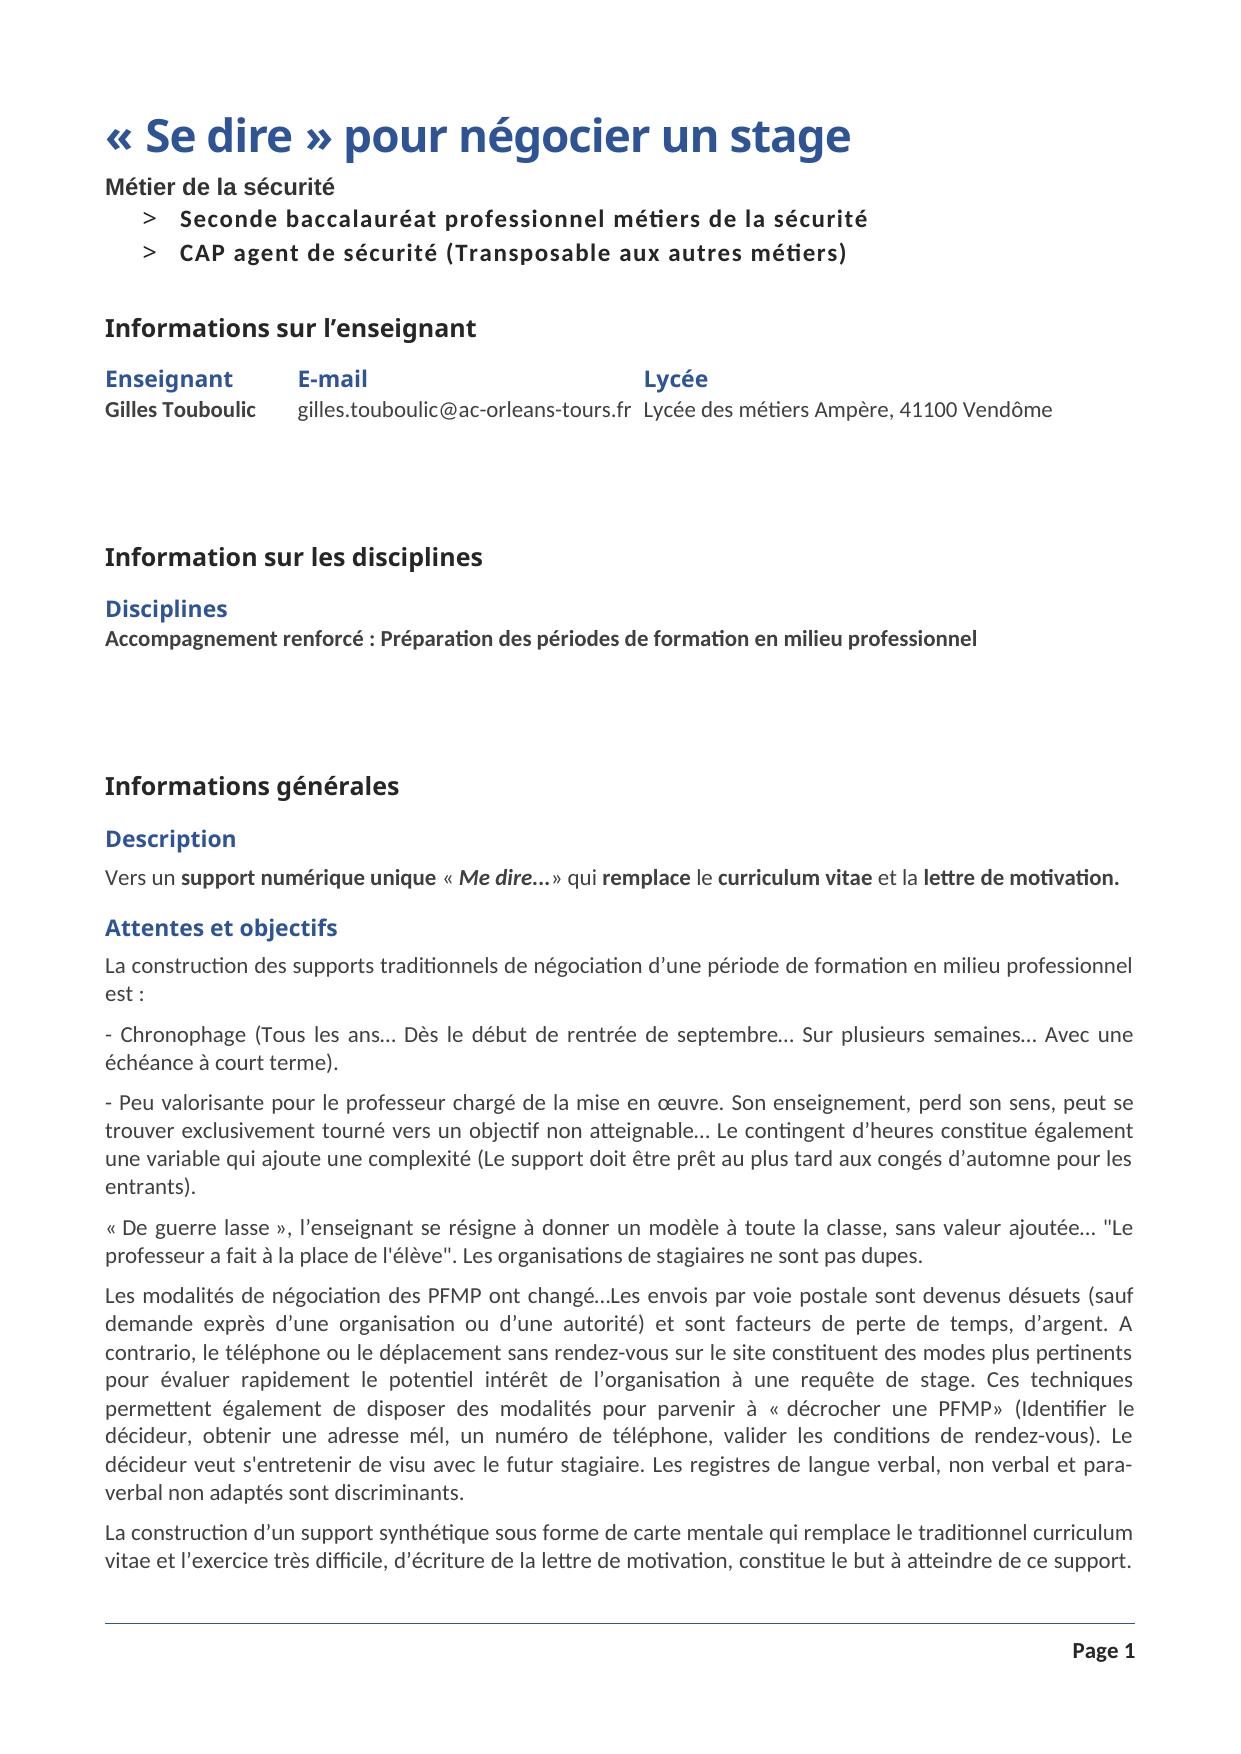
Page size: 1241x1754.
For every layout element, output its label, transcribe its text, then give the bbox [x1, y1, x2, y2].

text « De guerre lasse », l’enseignant se résigne à donner un modèle à toute la classe, sans valeur ajoutée… "Le professeur a fait à la place de l'élève". Les organisations de stagiaires ne sont pas dupes. [105, 1213, 1135, 1269]
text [105, 1518, 1135, 1574]
subtitle Information sur les disciplines [105, 540, 1135, 574]
subtitle Seconde baccalauréat professionnel métiers de la sécurité [142, 201, 1135, 235]
text Métier de la sécurité [105, 173, 1135, 201]
table_cell Accompagnement renforcé : Préparation des périodes de formation en milieu professionnel [105, 624, 1050, 680]
table_cell gilles.touboulic@ac-orleans-tours.fr [298, 395, 643, 423]
text Les modalités de négociation des PFMP ont changé…Les envois par voie postale sont devenus désuets (sauf demande exprès d’une organisation ou d’une autorité) et sont facteurs de perte de temps, d’argent. A contrario, le téléphone ou le déplacement sans rendez-vous sur le site constituent des modes plus pertinents pour évaluer rapidement le potentiel intérêt de l’organisation à une requête de stage. Ces techniques permettent également de disposer des modalités pour parvenir à « décrocher une PFMP» (Identifier le décideur, obtenir une adresse mél, un numéro de téléphone, valider les conditions de rendez-vous). Le décideur veut s'entretenir de visu avec le futur stagiaire. Les registres de langue verbal, non verbal et para-verbal non adaptés sont discriminants. [105, 1282, 1135, 1506]
table_cell Gilles Touboulic [105, 395, 297, 423]
text - Chronophage (Tous les ans… Dès le début de rentrée de septembre… Sur plusieurs semaines… Avec une échéance à court terme). [105, 1020, 1135, 1076]
table_header Disciplines [105, 593, 1050, 624]
table_header Lycée [643, 364, 1070, 395]
subtitle « Se dire » pour négocier un stage [105, 103, 1135, 165]
text - Peu valorisante pour le professeur chargé de la mise en œuvre. Son enseignement, perd son sens, peut se trouver exclusivement tourné vers un objectif non atteignable… Le contingent d’heures constitue également une variable qui ajoute une complexité (Le support doit être prêt au plus tard aux congés d’automne pour les entrants). [105, 1088, 1135, 1201]
text La construction des supports traditionnels de négociation d’une période de formation en milieu professionnel est : [105, 951, 1135, 1007]
text Vers un support numérique unique « Me dire...» qui remplace le curriculum vitae et la lettre de motivation. [105, 863, 1135, 891]
subtitle CAP agent de sécurité (Transposable aux autres métiers) [142, 235, 1135, 269]
table_cell Lycée des métiers Ampère, 41100 Vendôme [643, 395, 1070, 423]
